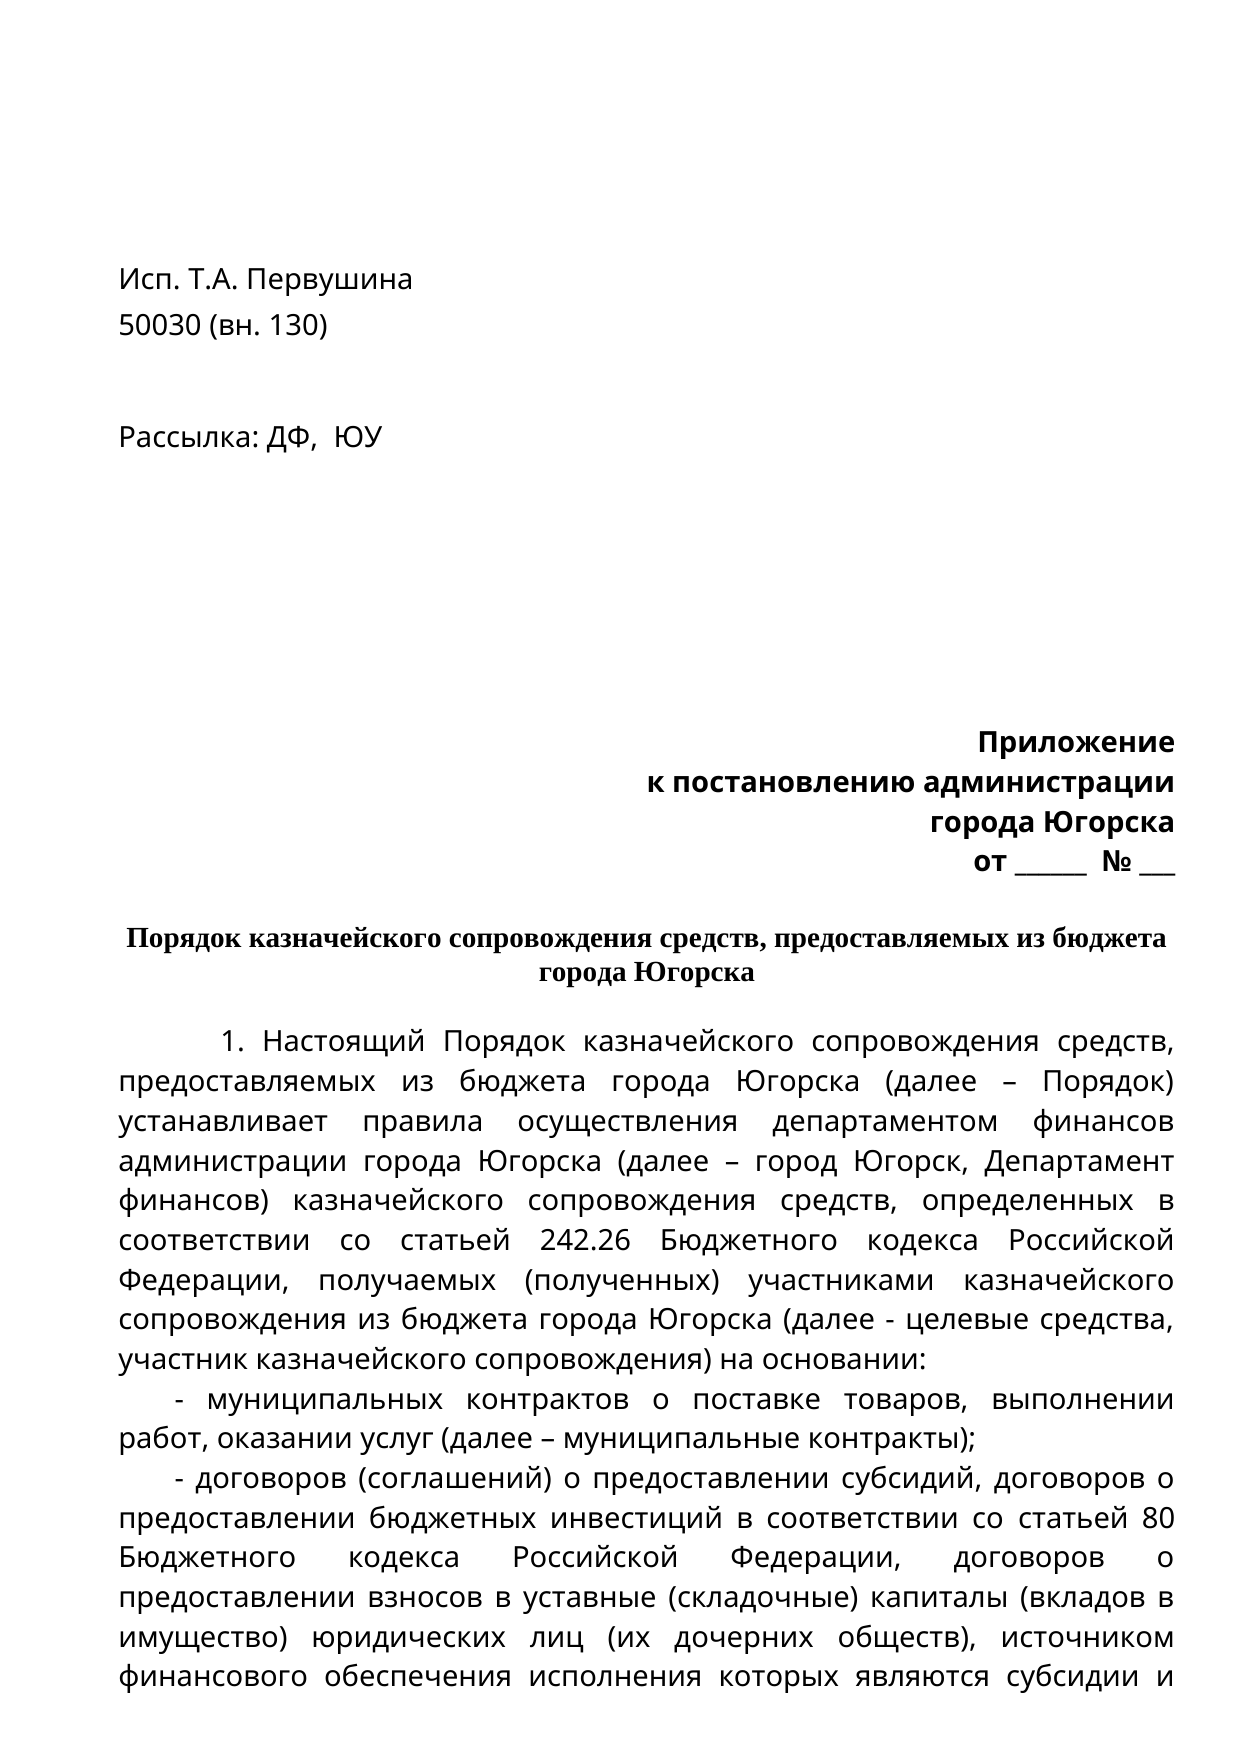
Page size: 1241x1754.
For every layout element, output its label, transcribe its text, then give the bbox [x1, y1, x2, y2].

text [118, 1457, 1175, 1695]
text Приложение [118, 722, 1175, 761]
text от ______ № ___ [118, 841, 1175, 880]
text - муниципальных контрактов о поставке товаров, выполнении работ, оказании услуг (далее – муниципальные контракты); [118, 1378, 1175, 1457]
title Порядок казначейского сопровождения средств, предоставляемых из бюджета города Югорска [118, 920, 1175, 987]
text 50030 (вн. 130) [118, 304, 1175, 344]
title 1. Настоящий Порядок казначейского сопровождения средств, предоставляемых из бюджета города Югорска (далее – Порядок) устанавливает правила осуществления департаментом финансов администрации города Югорска (далее – город Югорск, Департамент финансов) казначейского сопровождения средств, определенных в соответствии со статьей 242.26 Бюджетного кодекса Российской Федерации, получаемых (полученных) участниками казначейского сопровождения из бюджета города Югорска (далее - целевые средства, участник казначейского сопровождения) на основании: [118, 1021, 1175, 1378]
text к постановлению администрации [118, 761, 1175, 801]
text Рассылка: ДФ, ЮУ [118, 416, 1175, 456]
text Исп. Т.А. Первушина [118, 258, 1175, 298]
text города Югорска [118, 801, 1175, 841]
